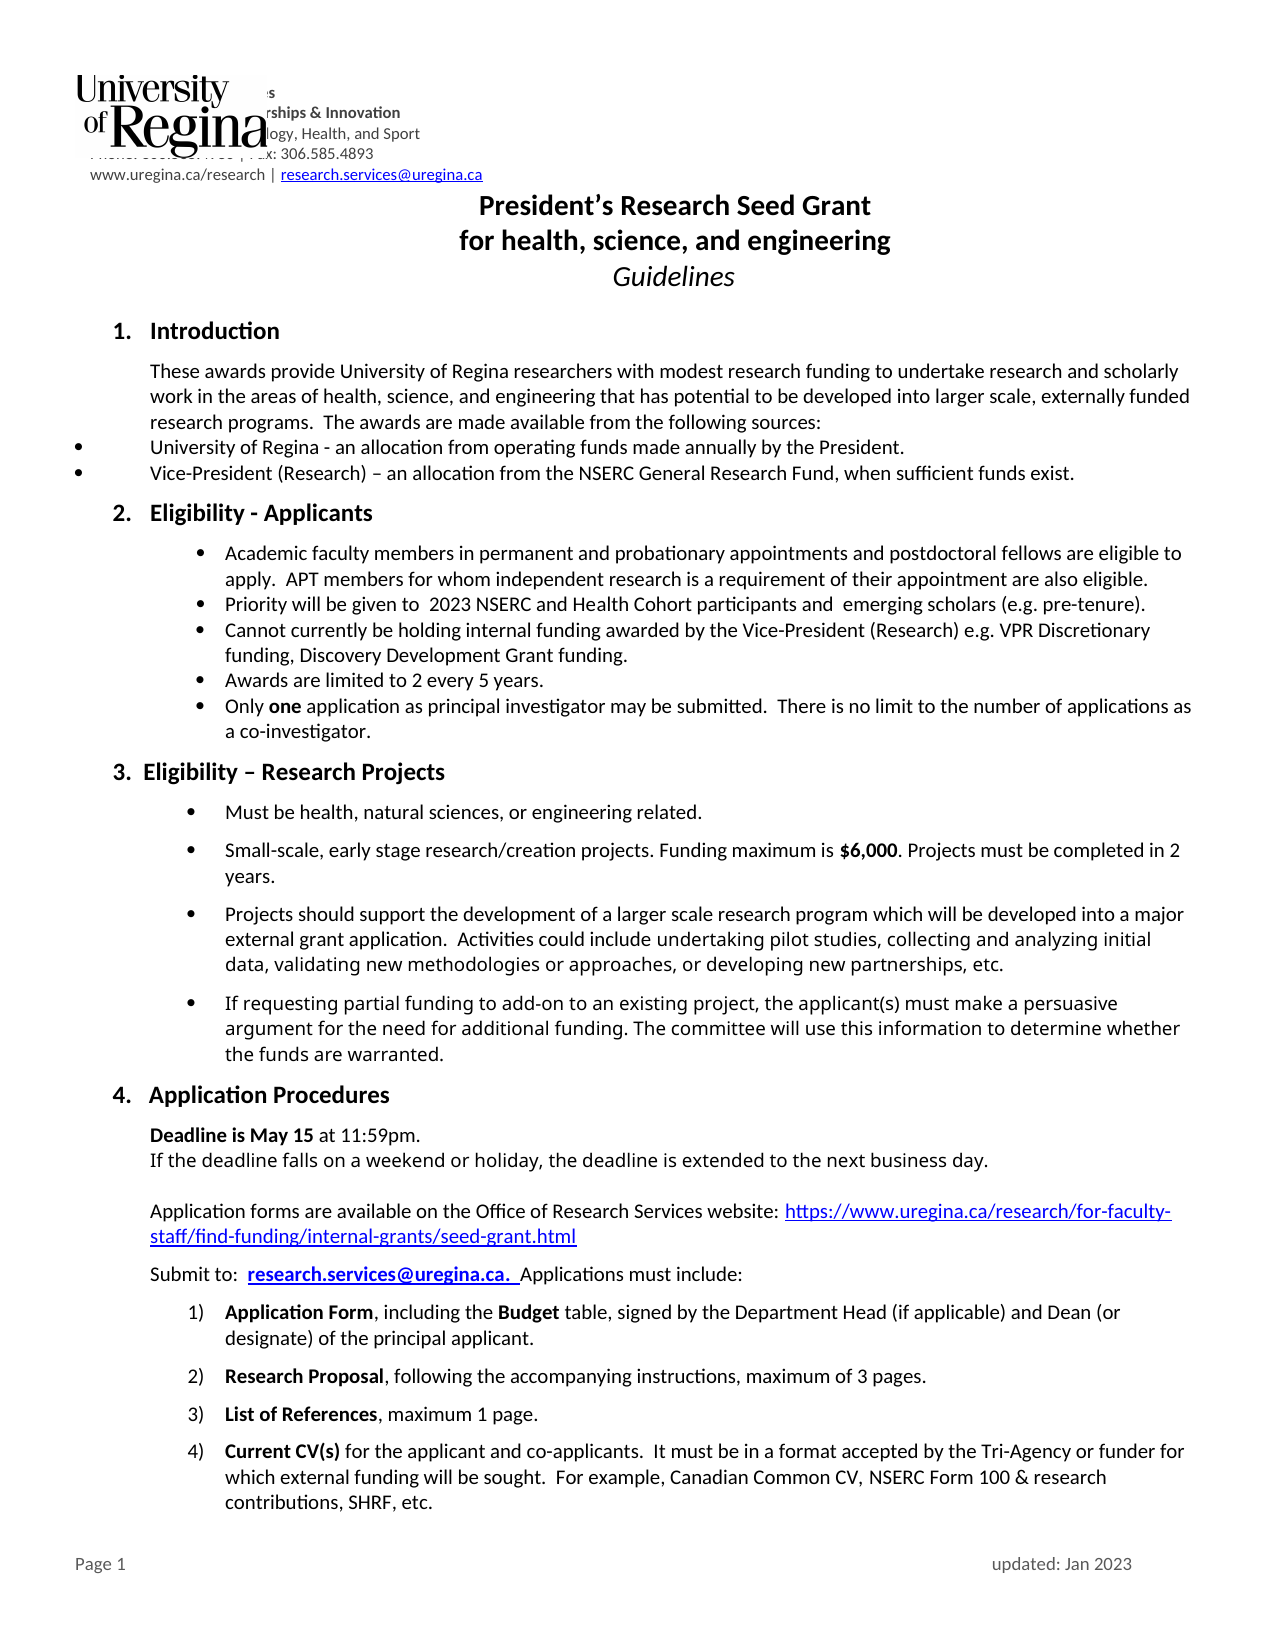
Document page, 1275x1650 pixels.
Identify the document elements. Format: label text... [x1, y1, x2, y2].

list Research Proposal, following the accompanying instructions, maximum of 3 pages. [187, 1363, 1200, 1388]
list Submit to: research.services@uregina.ca. Applications must include: [112, 1262, 1200, 1287]
text Guidelines [150, 258, 1200, 293]
list Priority will be given to 2023 NSERC and Health Cohort participants and emerging scholars (e.g. pre-tenure). [197, 591, 1200, 617]
list 4. Application Procedures [112, 1079, 1200, 1109]
list Application Form, including the Budget table, signed by the Department Head (if applicable) and Dean (or designate) of the principal applicant. [187, 1299, 1200, 1350]
list Vice-President (Research) – an allocation from the NSERC General Research Fund, when sufficient funds exist. [75, 460, 1200, 485]
list List of References, maximum 1 page. [187, 1401, 1200, 1426]
list Cannot currently be holding internal funding awarded by the Vice-President (Research) e.g. VPR Discretionary funding, Discovery Development Grant funding. [196, 617, 1200, 668]
text Deadline is May 15 at 11:59pm. If the deadline falls on a weekend or holiday, the deadline is extended to the next business day. [150, 1122, 1200, 1173]
list Only one application as principal investigator may be submitted. There is no limit to the number of applications as a co-investigator. [196, 693, 1200, 744]
list Application forms are available on the Office of Research Services website: https://www.uregina.ca/research/for-faculty-staff/find-funding/internal-grants/seed-grant.html [150, 1173, 1200, 1249]
picture [75, 75, 268, 158]
list Must be health, natural sciences, or engineering related. [187, 799, 1200, 825]
list Projects should support the development of a larger scale research program which will be developed into a major external grant application. Activities could include undertaking pilot studies, collecting and analyzing initial data, validating new methodologies or approaches, or developing new partnerships, etc. [187, 901, 1200, 977]
text These awards provide University of Regina researchers with modest research funding to undertake research and scholarly work in the areas of health, science, and engineering that has potential to be developed into larger scale, externally funded research programs. The awards are made available from the following sources: [112, 358, 1200, 434]
list Academic faculty members in permanent and probationary appointments and postdoctoral fellows are eligible to apply. APT members for whom independent research is a requirement of their appointment are also eligible. [197, 541, 1200, 591]
text President’s Research Seed Grant [150, 187, 1200, 222]
list Small-scale, early stage research/creation projects. Funding maximum is $6,000. Projects must be completed in 2 years. [187, 837, 1200, 888]
list University of Regina - an allocation from operating funds made annually by the President. [75, 434, 1200, 460]
list Awards are limited to 2 every 5 years. [196, 668, 1200, 693]
list 3. Eligibility – Research Projects [112, 756, 1200, 787]
list Current CV(s) for the applicant and co-applicants. It must be in a format accepted by the Tri-Agency or funder for which external funding will be sought. For example, Canadian Common CV, NSERC Form 100 & research contributions, SHRF, etc. [187, 1439, 1200, 1515]
list If requesting partial funding to add-on to an existing project, the applicant(s) must make a persuasive argument for the need for additional funding. The committee will use this information to determine whether the funds are warranted. [187, 990, 1200, 1066]
list Introduction [112, 315, 1200, 346]
text for health, science, and engineering [150, 222, 1200, 258]
list 2. Eligibility - Applicants [112, 498, 1200, 528]
